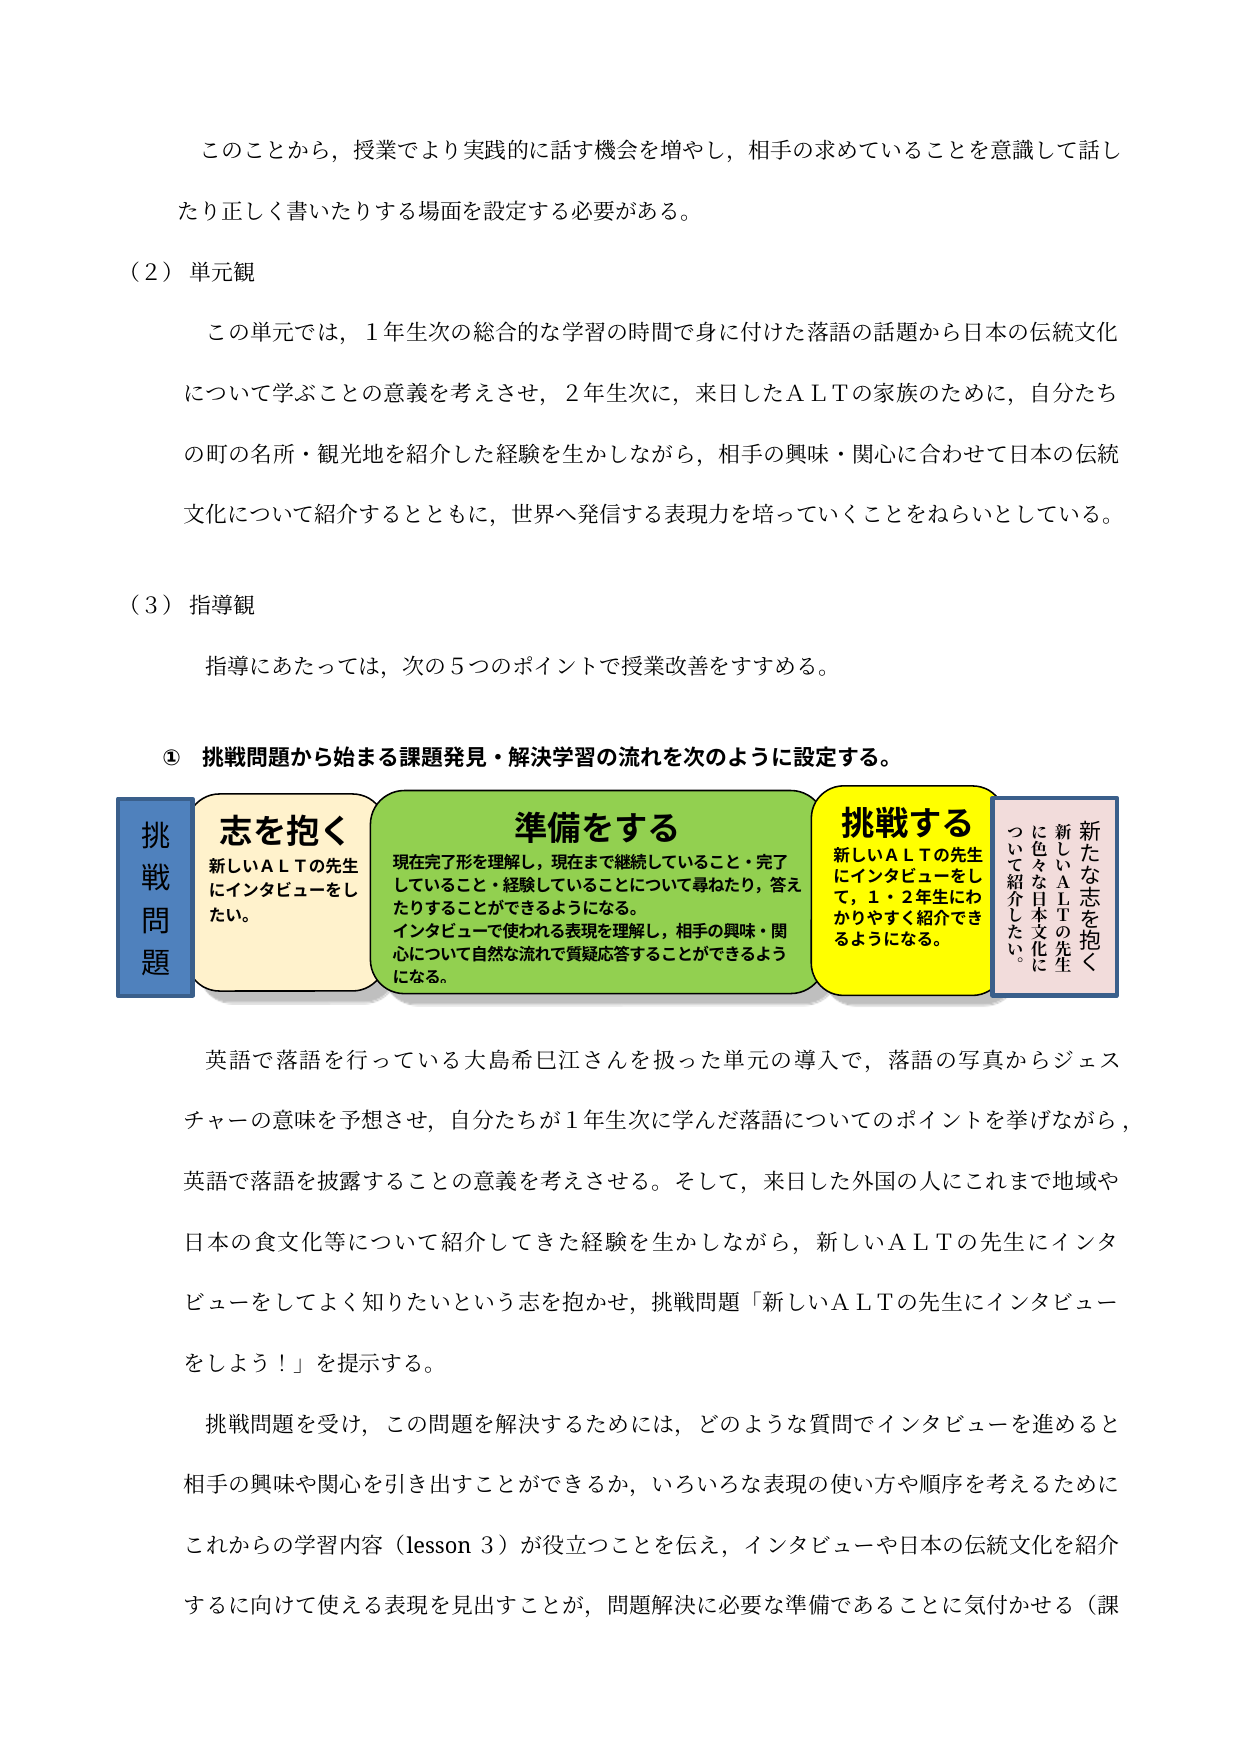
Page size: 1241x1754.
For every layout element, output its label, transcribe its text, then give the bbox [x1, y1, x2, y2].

text 英語で落語を行っている大島希巳江さんを扱った単元の導入で，落語の写真からジェスチャーの意味を予想させ，自分たちが１年生次に学んだ落語についてのポイントを挙げながら，英語で落語を披露することの意義を考えさせる。そして，来日した外国の人にこれまで地域や日本の食文化等について紹介してきた経験を生かしながら，新しいＡＬＴの先生にインタビューをしてよく知りたいという志を抱かせ，挑戦問題「新しいＡＬＴの先生にインタビューをしよう！」を提示する。 [184, 1028, 1122, 1392]
text この単元では，１年生次の総合的な学習の時間で身に付けた落語の話題から日本の伝統文化について学ぶことの意義を考えさせ，２年生次に，来日したＡＬＴの家族のために，自分たちの町の名所・観光地を紹介した経験を生かしながら，相手の興味・関心に合わせて日本の伝統文化について紹介するとともに，世界へ発信する表現力を培っていくことをねらいとしている。 [184, 301, 1122, 543]
text このことから，授業でより実践的に話す機会を増やし，相手の求めていることを意識して話したり正しく書いたりする場面を設定する必要がある。 [177, 119, 1122, 240]
text ① 挑戦問題から始まる課題発見・解決学習の流れを次のように設定する。 [118, 725, 1122, 786]
text （３） 指導観 [118, 574, 1122, 634]
text 指導にあたっては，次の５つのポイントで授業改善をすすめる。 [118, 634, 1122, 695]
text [184, 1392, 1122, 1635]
text （２） 単元観 [118, 240, 1122, 301]
